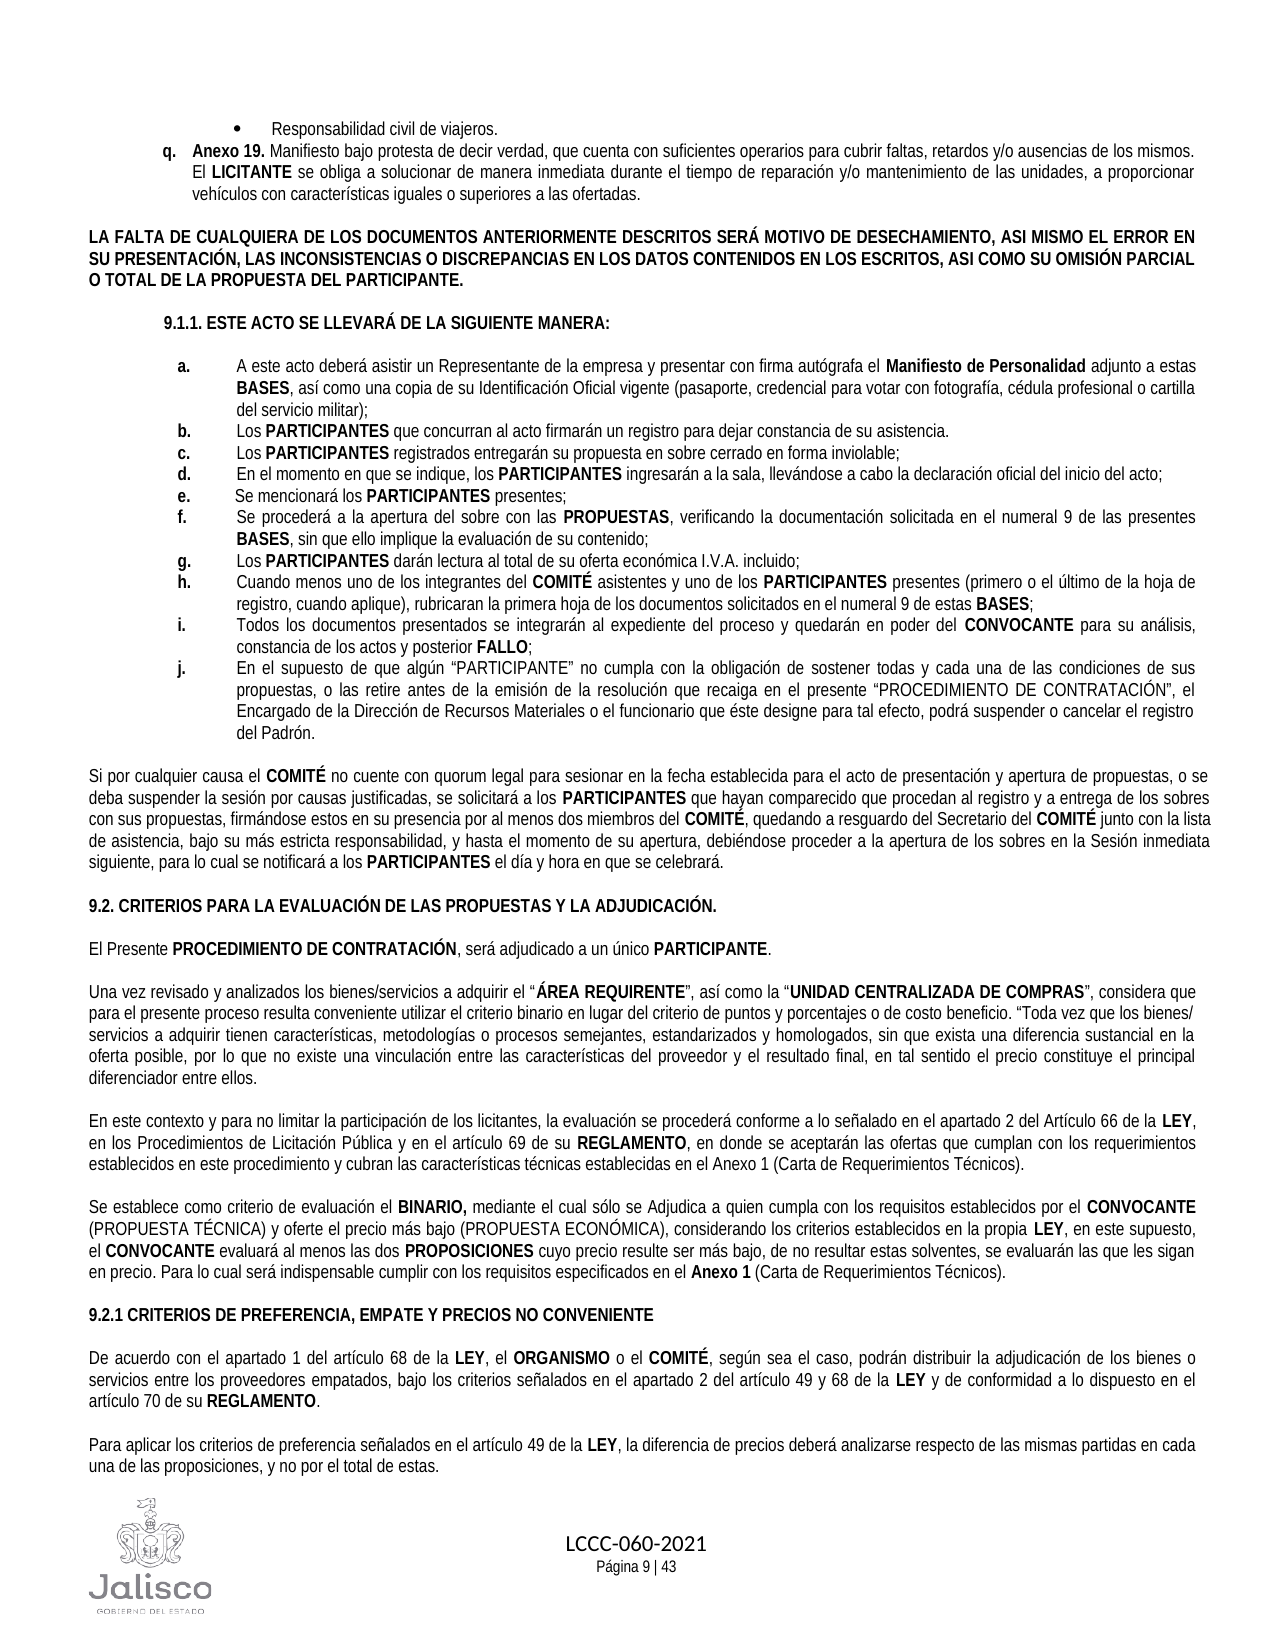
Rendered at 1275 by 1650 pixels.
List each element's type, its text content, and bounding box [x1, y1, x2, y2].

list Responsabilidad civil de viajeros. [234, 118, 1196, 140]
text De acuerdo con el apartado 1 del artículo 68 de la LEY, el ORGANISMO o el COMITÉ, según sea el caso, podrán distribuir la adjudicación de los bienes o servicios entre los proveedores empatados, bajo los criterios señalados en el apartado 2 del artículo 49 y 68 de la LEY y de conformidad a lo dispuesto en el artículo 70 de su REGLAMENTO. [89, 1347, 1196, 1412]
list Los PARTICIPANTES darán lectura al total de su oferta económica I.V.A. incluido; [177, 549, 1196, 571]
list Se mencionará los PARTICIPANTES presentes; [177, 485, 1196, 506]
list En el momento en que se indique, los PARTICIPANTES ingresarán a la sala, llevándose a cabo la declaración oficial del inicio del acto; [177, 463, 1196, 485]
text 9.1.1. ESTE ACTO SE LLEVARÁ DE LA SIGUIENTE MANERA: [164, 312, 1196, 334]
list Los PARTICIPANTES que concurran al acto firmarán un registro para dejar constancia de su asistencia. [177, 420, 1196, 442]
text Una vez revisado y analizados los bienes/servicios a adquirir el “ÁREA REQUIRENTE”, así como la “UNIDAD CENTRALIZADA DE COMPRAS”, considera que para el presente proceso resulta conveniente utilizar el criterio binario en lugar del criterio de puntos y porcentajes o de costo beneficio. “Toda vez que los bienes/ servicios a adquirir tienen características, metodologías o procesos semejantes, estandarizados y homologados, sin que exista una diferencia sustancial en la oferta posible, por lo que no existe una vinculación entre las características del proveedor y el resultado final, en tal sentido el precio constituye el principal diferenciador entre ellos. [89, 981, 1196, 1088]
list A este acto deberá asistir un Representante de la empresa y presentar con firma autógrafa el Manifiesto de Personalidad adjunto a estas BASES, así como una copia de su Identificación Oficial vigente (pasaporte, credencial para votar con fotografía, cédula profesional o cartilla del servicio militar); [177, 355, 1196, 420]
text 9.2. CRITERIOS PARA LA EVALUACIÓN DE LAS PROPUESTAS Y LA ADJUDICACIÓN. [89, 894, 1196, 916]
text Para aplicar los criterios de preferencia señalados en el artículo 49 de la LEY, la diferencia de precios deberá analizarse respecto de las mismas partidas en cada una de las proposiciones, y no por el total de estas. [89, 1433, 1196, 1477]
list Todos los documentos presentados se integrarán al expediente del proceso y quedarán en poder del CONVOCANTE para su análisis, constancia de los actos y posterior FALLO; [177, 614, 1196, 657]
list Anexo 19. Manifiesto bajo protesta de decir verdad, que cuenta con suficientes operarios para cubrir faltas, retardos y/o ausencias de los mismos. El LICITANTE se obliga a solucionar de manera inmediata durante el tiempo de reparación y/o mantenimiento de las unidades, a proporcionar vehículos con características iguales o superiores a las ofertadas. [162, 140, 1196, 204]
text 9.2.1 CRITERIOS DE PREFERENCIA, EMPATE Y PRECIOS NO CONVENIENTE [89, 1304, 1211, 1326]
text El Presente PROCEDIMIENTO DE CONTRATACIÓN, será adjudicado a un único PARTICIPANTE. [89, 938, 1196, 959]
text Si por cualquier causa el COMITÉ no cuente con quorum legal para sesionar en la fecha establecida para el acto de presentación y apertura de propuestas, o se deba suspender la sesión por causas justificadas, se solicitará a los PARTICIPANTES que hayan comparecido que procedan al registro y a entrega de los sobres con sus propuestas, firmándose estos en su presencia por al menos dos miembros del COMITÉ, quedando a resguardo del Secretario del COMITÉ junto con la lista de asistencia, bajo su más estricta responsabilidad, y hasta el momento de su apertura, debiéndose proceder a la apertura de los sobres en la Sesión inmediata siguiente, para lo cual se notificará a los PARTICIPANTES el día y hora en que se celebrará. [89, 765, 1211, 873]
text En este contexto y para no limitar la participación de los licitantes, la evaluación se procederá conforme a lo señalado en el apartado 2 del Artículo 66 de la LEY, en los Procedimientos de Licitación Pública y en el artículo 69 de su REGLAMENTO, en donde se aceptarán las ofertas que cumplan con los requerimientos establecidos en este procedimiento y cubran las características técnicas establecidas en el Anexo 1 (Carta de Requerimientos Técnicos). [89, 1110, 1196, 1175]
list Se procederá a la apertura del sobre con las PROPUESTAS, verificando la documentación solicitada en el numeral 9 de las presentes BASES, sin que ello implique la evaluación de su contenido; [177, 506, 1196, 549]
text LA FALTA DE CUALQUIERA DE LOS DOCUMENTOS ANTERIORMENTE DESCRITOS SERÁ MOTIVO DE DESECHAMIENTO, ASI MISMO EL ERROR EN SU PRESENTACIÓN, LAS INCONSISTENCIAS O DISCREPANCIAS EN LOS DATOS CONTENIDOS EN LOS ESCRITOS, ASI COMO SU OMISIÓN PARCIAL O TOTAL DE LA PROPUESTA DEL PARTICIPANTE. [89, 226, 1196, 291]
picture [88, 1498, 212, 1614]
text Se establece como criterio de evaluación el BINARIO, mediante el cual sólo se Adjudica a quien cumpla con los requisitos establecidos por el CONVOCANTE (PROPUESTA TÉCNICA) y oferte el precio más bajo (PROPUESTA ECONÓMICA), considerando los criterios establecidos en la propia LEY, en este supuesto, el CONVOCANTE evaluará al menos las dos PROPOSICIONES cuyo precio resulte ser más bajo, de no resultar estas solventes, se evaluarán las que les sigan en precio. Para lo cual será indispensable cumplir con los requisitos especificados en el Anexo 1 (Carta de Requerimientos Técnicos). [89, 1196, 1196, 1283]
list Los PARTICIPANTES registrados entregarán su propuesta en sobre cerrado en forma inviolable; [177, 442, 1196, 463]
list En el supuesto de que algún “PARTICIPANTE” no cumpla con la obligación de sostener todas y cada una de las condiciones de sus propuestas, o las retire antes de la emisión de la resolución que recaiga en el presente “PROCEDIMIENTO DE CONTRATACIÓN”, el Encargado de la Dirección de Recursos Materiales o el funcionario que éste designe para tal efecto, podrá suspender o cancelar el registro del Padrón. [177, 657, 1196, 743]
list Cuando menos uno de los integrantes del COMITÉ asistentes y uno de los PARTICIPANTES presentes (primero o el último de la hoja de registro, cuando aplique), rubricaran la primera hoja de los documentos solicitados en el numeral 9 de estas BASES; [177, 571, 1196, 614]
